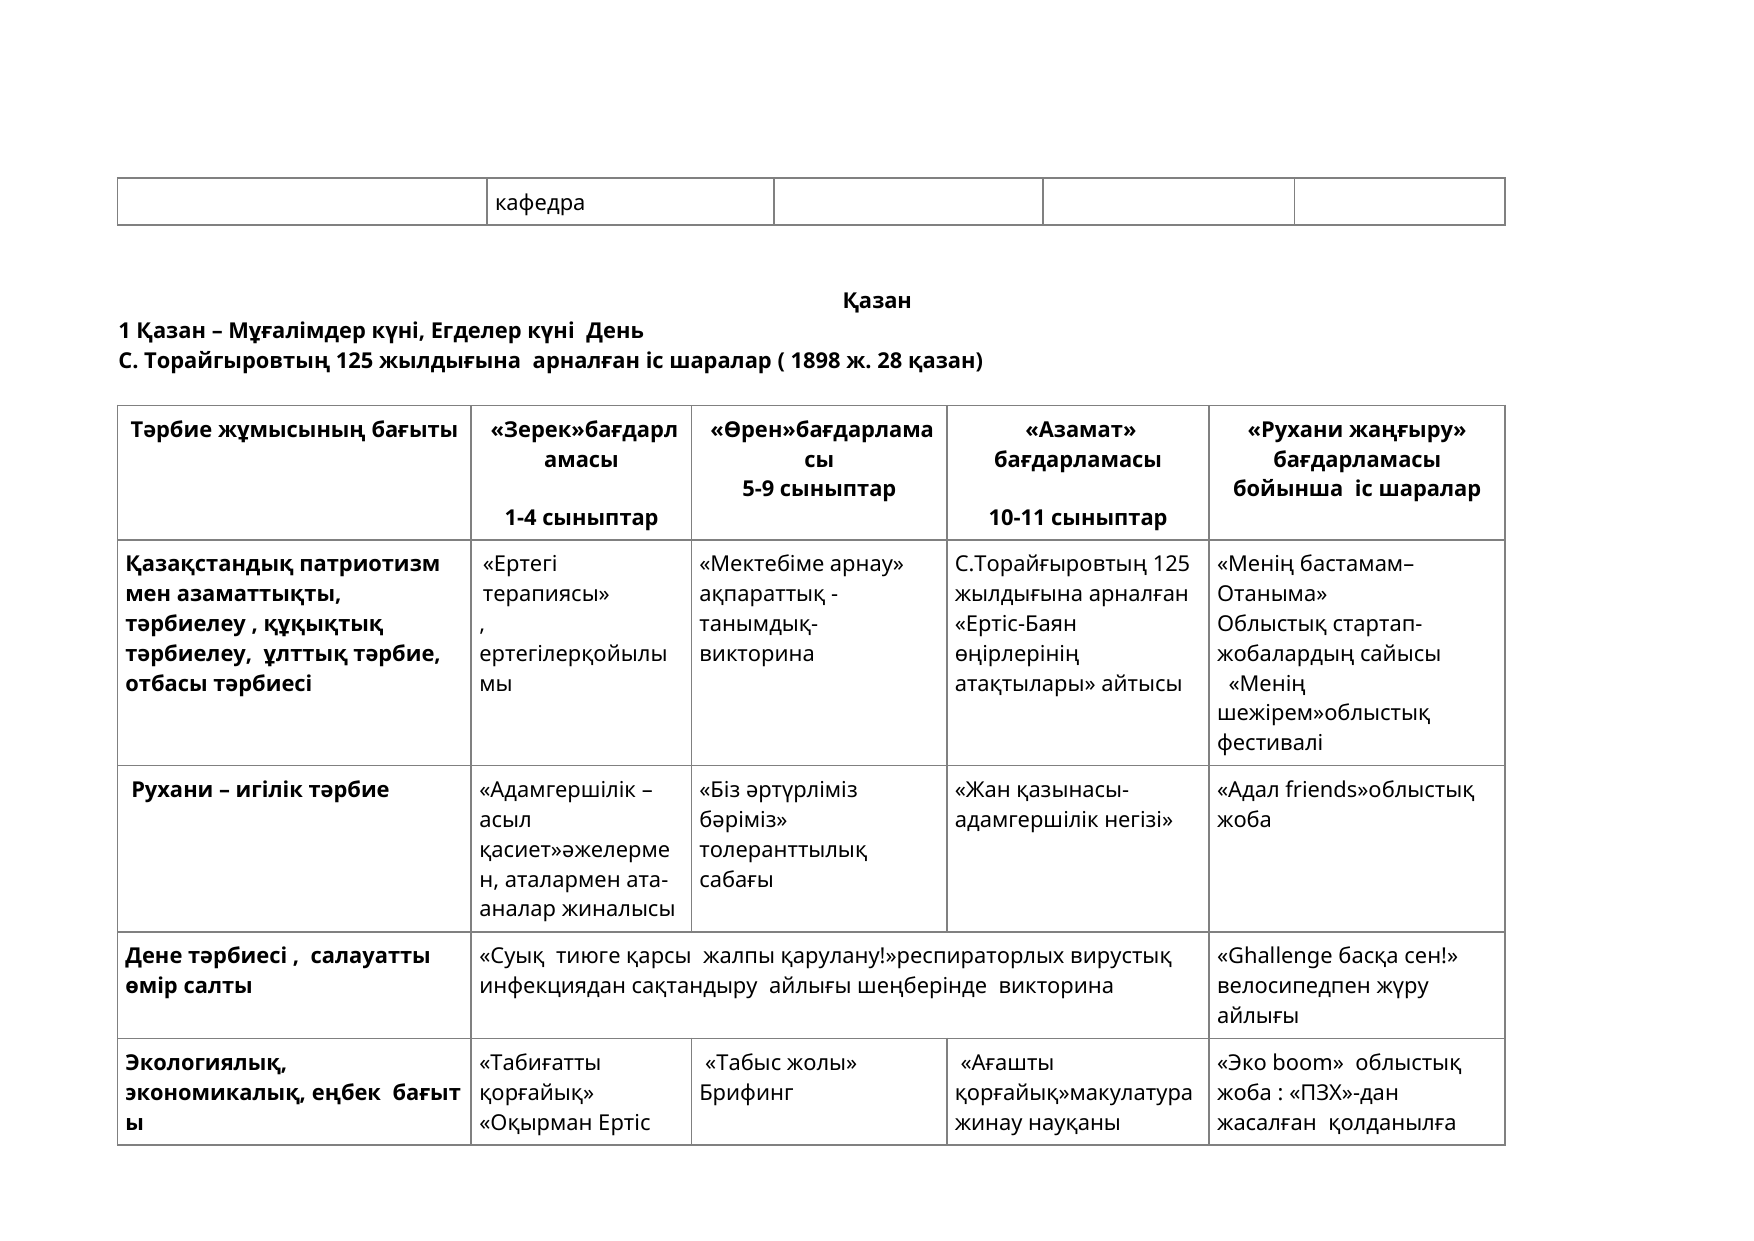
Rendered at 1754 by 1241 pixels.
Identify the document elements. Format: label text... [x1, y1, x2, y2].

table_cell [488, 179, 773, 224]
table_cell «Адамгершілік – асыл қасиет»әжелермен, аталармен ата-аналар жиналысы [472, 766, 691, 931]
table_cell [692, 1039, 946, 1144]
text Қазан [118, 285, 1636, 315]
table_cell «Ертегі терапиясы» , ертегілерқойылымы [472, 541, 691, 765]
table_cell Дене тәрбиесі , салауатты өмір салты [118, 933, 470, 1037]
table_cell «Ghallenge басқа сен!» велосипедпен жүру айлығы [1210, 933, 1504, 1037]
table_cell «Суық тиюге қарсы жалпы қарулану!»респираторлых вирустық инфекциядан сақтандыру айлығы шеңберінде викторина [472, 933, 1208, 1037]
table_cell С.Торайғыровтың 125 жылдығына арналған «Ертіс-Баян өңірлерінің атақтылары» айтысы [948, 541, 1208, 765]
table_header «Өрен»бағдарламасы 5-9 сыныптар [692, 406, 946, 539]
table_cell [1044, 179, 1294, 224]
text С. Торайгыровтың 125 жылдығына арналған іс шаралар ( 1898 ж. 28 қазан) [118, 345, 1636, 375]
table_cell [1295, 179, 1504, 224]
text 1 Қазан – Мұғалімдер күні, Егделер күні День [118, 315, 1636, 345]
table_cell «Адал friends»облыстық жоба [1210, 766, 1504, 931]
table_cell Қазақстандық патриотизм мен азаматтықты, тәрбиелеу , құқықтық тәрбиелеу, ұлттық тәрбие, отбасы тәрбиесі [118, 541, 470, 765]
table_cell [775, 179, 1042, 224]
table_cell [948, 1039, 1208, 1144]
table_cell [1210, 1039, 1504, 1144]
table_header «Рухани жаңғыру» бағдарламасы бойынша іс шаралар [1210, 406, 1504, 539]
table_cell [472, 1039, 691, 1144]
table_header Тәрбие жұмысының бағыты [118, 406, 470, 539]
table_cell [118, 1039, 470, 1144]
table_header «Азамат» бағдарламасы 10-11 сыныптар [948, 406, 1208, 539]
table_cell Рухани – игілік тәрбие [118, 766, 470, 931]
table_cell «Біз әртүрліміз бәріміз» толеранттылық сабағы [692, 766, 946, 931]
table_cell «Мектебіме арнау» ақпараттық - танымдық- викторина [692, 541, 946, 765]
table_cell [118, 179, 486, 224]
table_header «Зерек»бағдарламасы 1-4 сыныптар [472, 406, 691, 539]
table_cell «Жан қазынасы- адамгершілік негізі» [948, 766, 1208, 931]
table_cell «Менің бастамам–Отаныма» Облыстық стартап-жобалардың сайысы «Менің шежірем»облыстық фестивалі [1210, 541, 1504, 765]
